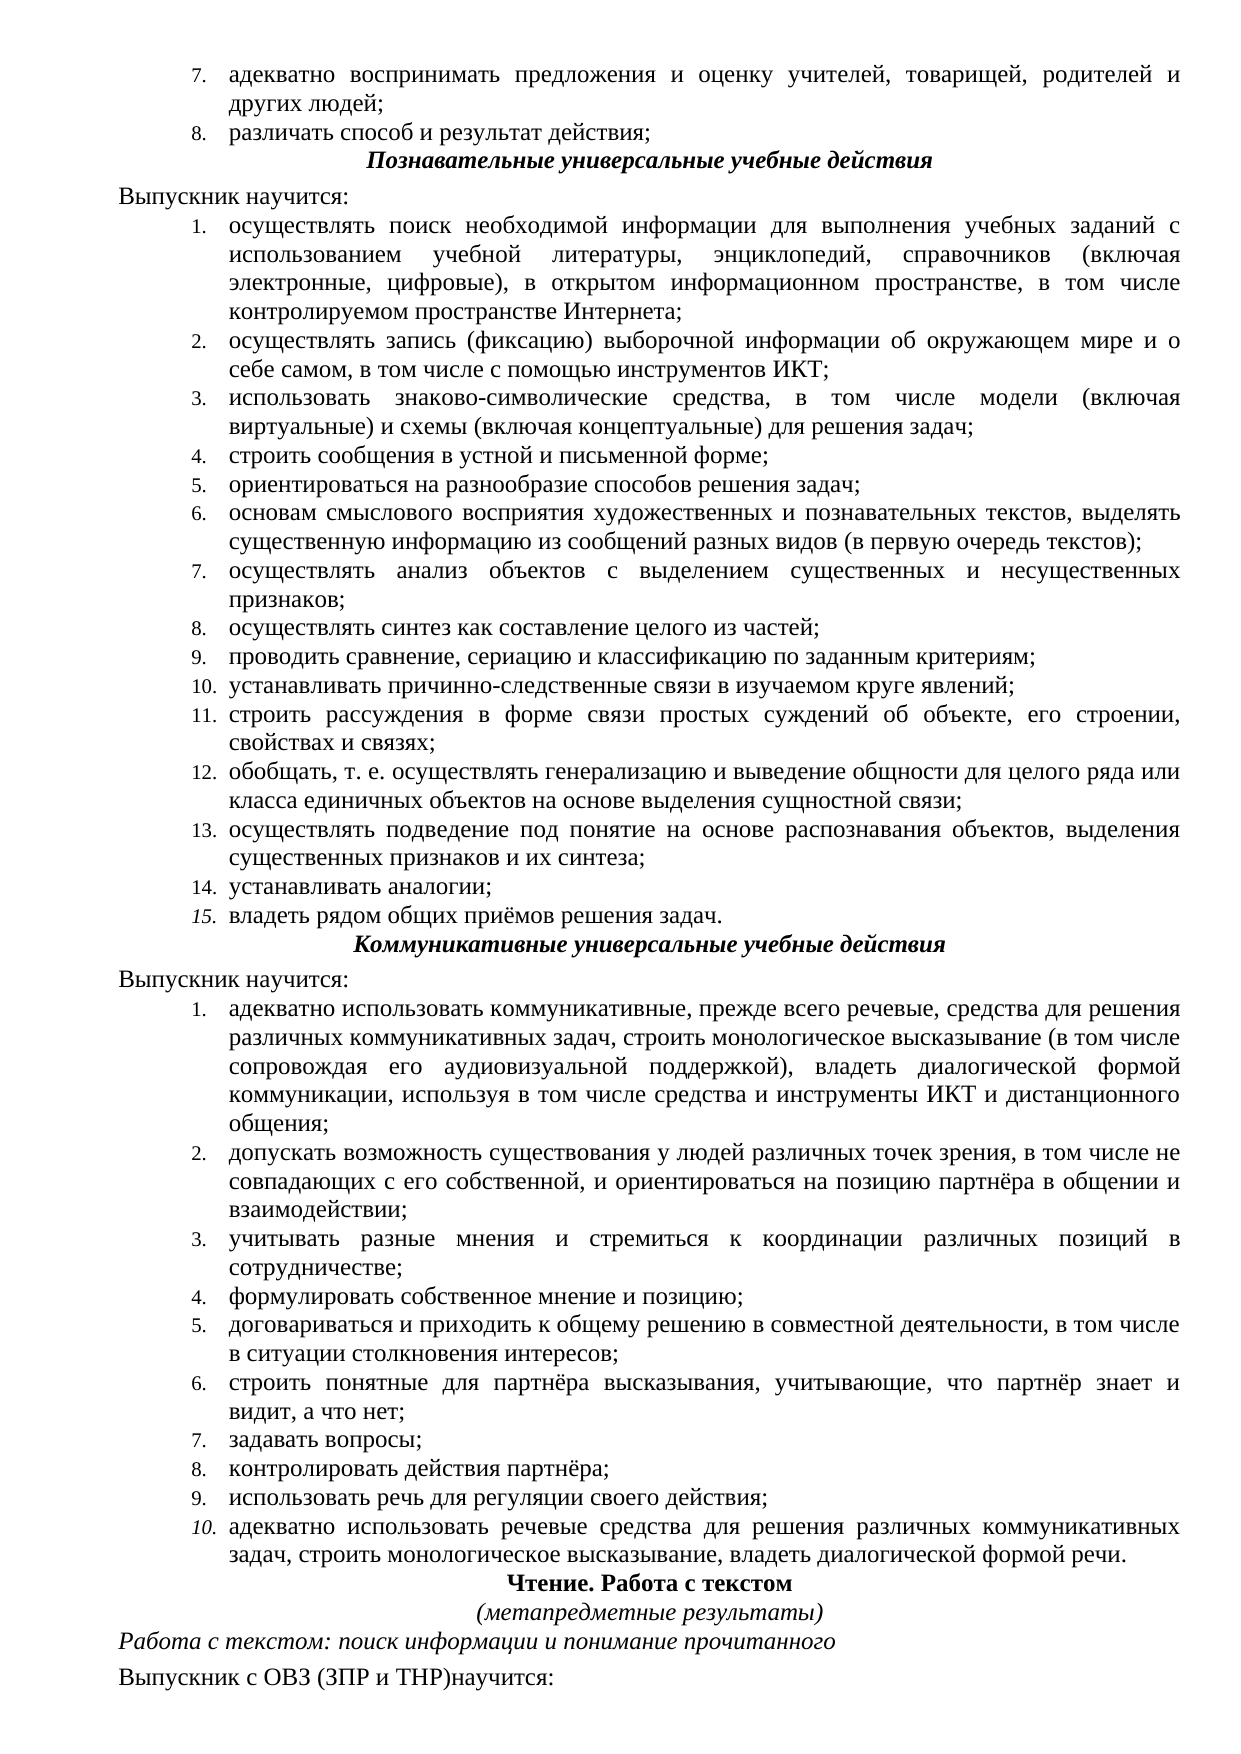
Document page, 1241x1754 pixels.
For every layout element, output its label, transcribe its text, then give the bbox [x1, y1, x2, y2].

list проводить сравнение, сериацию и классификацию по заданным критериям; [191, 641, 1181, 670]
list различать способ и результат действия; [191, 117, 1181, 145]
list адекватно использовать коммуникативные, прежде всего речевые, средства для решения различных коммуникативных задач, строить монологическое высказывание (в том числе сопровождая его аудиовизуальной поддержкой), владеть диалогической формой коммуникации, используя в том числе средства и инструменты ИКТ и дистанционного общения; [191, 993, 1181, 1137]
list осуществлять синтез как составление целого из частей; [191, 612, 1181, 641]
text Работа с текстом: поиск информации и понимание прочитанного [118, 1626, 1181, 1654]
list договариваться и приходить к общему решению в совместной деятельности, в том числе в ситуации столкновения интересов; [191, 1309, 1181, 1367]
list строить рассуждения в форме связи простых суждений об объекте, его строении, свойствах и связях; [191, 699, 1181, 756]
list строить сообщения в устной и письменной форме; [191, 440, 1181, 469]
list осуществлять анализ объектов с выделением существенных и несущественных признаков; [191, 555, 1181, 612]
list использовать речь для регуляции своего действия; [191, 1482, 1181, 1511]
text Познавательные универсальные учебные действия [118, 145, 1181, 174]
text Выпускник научится: [118, 181, 1181, 210]
list допускать возможность существования у людей различных точек зрения, в том числе не совпадающих с его собственной, и ориентироваться на позицию партнёра в общении и взаимодействии; [191, 1137, 1181, 1223]
list формулировать собственное мнение и позицию; [191, 1281, 1181, 1309]
text (метапредметные результаты) [118, 1597, 1181, 1626]
list осуществлять запись (фиксацию) выборочной информации об окружающем мире и о себе самом, в том числе с помощью инструментов ИКТ; [191, 325, 1181, 382]
list владеть рядом общих приёмов решения задач. [191, 900, 1181, 929]
list адекватно воспринимать предложения и оценку учителей, товарищей, родителей и других людей; [191, 59, 1181, 117]
list ориентироваться на разнообразие способов решения задач; [191, 469, 1181, 497]
list контролировать действия партнёра; [191, 1453, 1181, 1482]
list осуществлять поиск необходимой информации для выполнения учебных заданий с использованием учебной литературы, энциклопедий, справочников (включая электронные, цифровые), в открытом информационном пространстве, в том числе контролируемом пространстве Интернета; [191, 210, 1181, 325]
text Чтение. Работа с текстом [118, 1568, 1181, 1597]
text Выпускник научится: [118, 964, 1181, 993]
list адекватно использовать речевые средства для решения различных коммуникативных задач, строить монологическое высказывание, владеть диалогической формой речи. [191, 1511, 1181, 1568]
list учитывать разные мнения и стремиться к координации различных позиций в сотрудничестве; [191, 1223, 1181, 1281]
list использовать знаково-символические средства, в том числе модели (включая виртуальные) и схемы (включая концептуальные) для решения задач; [191, 382, 1181, 440]
text Коммуникативные универсальные учебные действия [118, 929, 1181, 957]
list осуществлять подведение под понятие на основе распознавания объектов, выделения существенных признаков и их синтеза; [191, 814, 1181, 871]
text Выпускник с ОВЗ (ЗПР и ТНР)научится: [118, 1662, 1181, 1690]
list устанавливать аналогии; [191, 871, 1181, 900]
list основам смыслового восприятия художественных и познавательных текстов, выделять существенную информацию из сообщений разных видов (в первую очередь текстов); [191, 497, 1181, 555]
list обобщать, т. е. осуществлять генерализацию и выведение общности для целого ряда или класса единичных объектов на основе выделения сущностной связи; [191, 756, 1181, 814]
list задавать вопросы; [191, 1424, 1181, 1453]
list устанавливать причинно-следственные связи в изучаемом круге явлений; [191, 670, 1181, 699]
list строить понятные для партнёра высказывания, учитывающие, что партнёр знает и видит, а что нет; [191, 1367, 1181, 1424]
